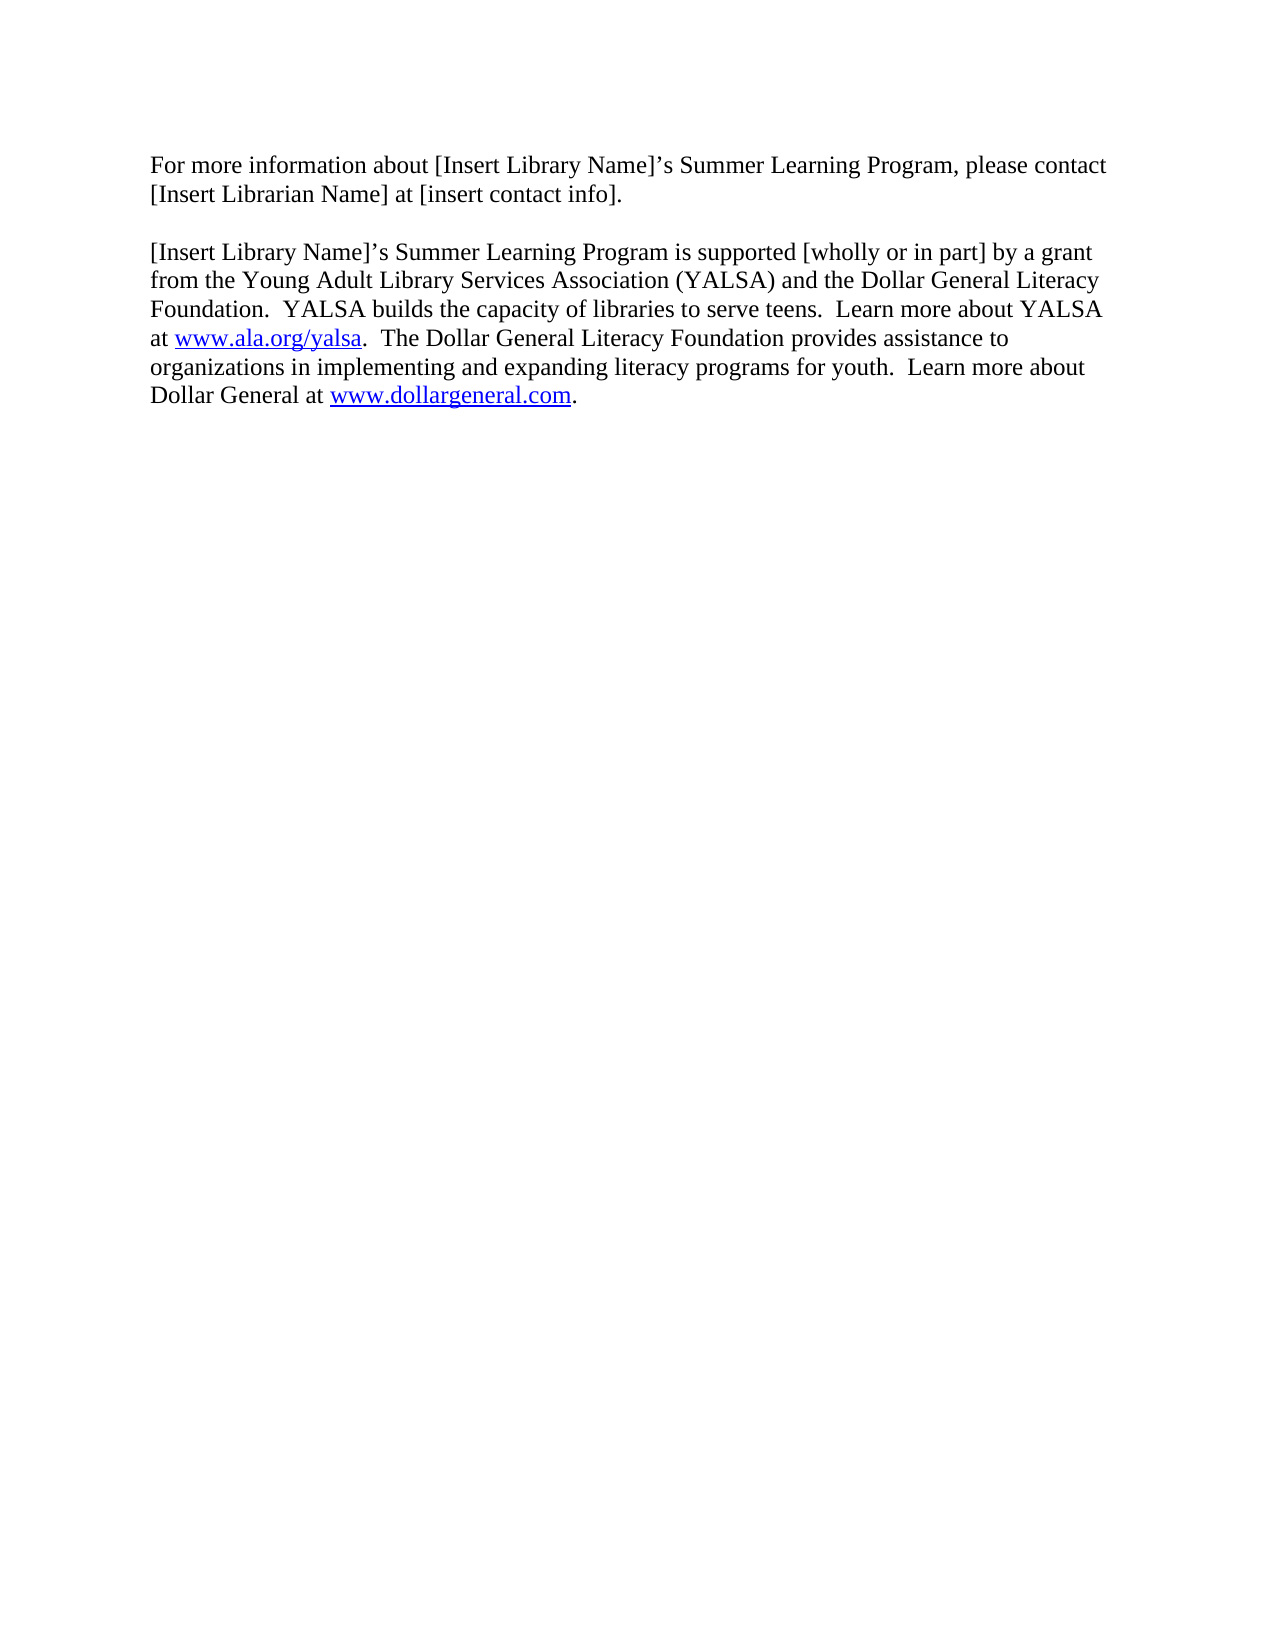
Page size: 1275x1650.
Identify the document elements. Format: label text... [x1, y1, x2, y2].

text For more information about [Insert Library Name]’s Summer Learning Program, please contact [Insert Librarian Name] at [insert contact info]. [150, 150, 1125, 207]
text [Insert Library Name]’s Summer Learning Program is supported [wholly or in part] by a grant from the Young Adult Library Services Association (YALSA) and the Dollar General Literacy Foundation. YALSA builds the capacity of libraries to serve teens. Learn more about YALSA at www.ala.org/yalsa. The Dollar General Literacy Foundation provides assistance to organizations in implementing and expanding literacy programs for youth. Learn more about Dollar General at www.dollargeneral.com. [150, 237, 1125, 409]
